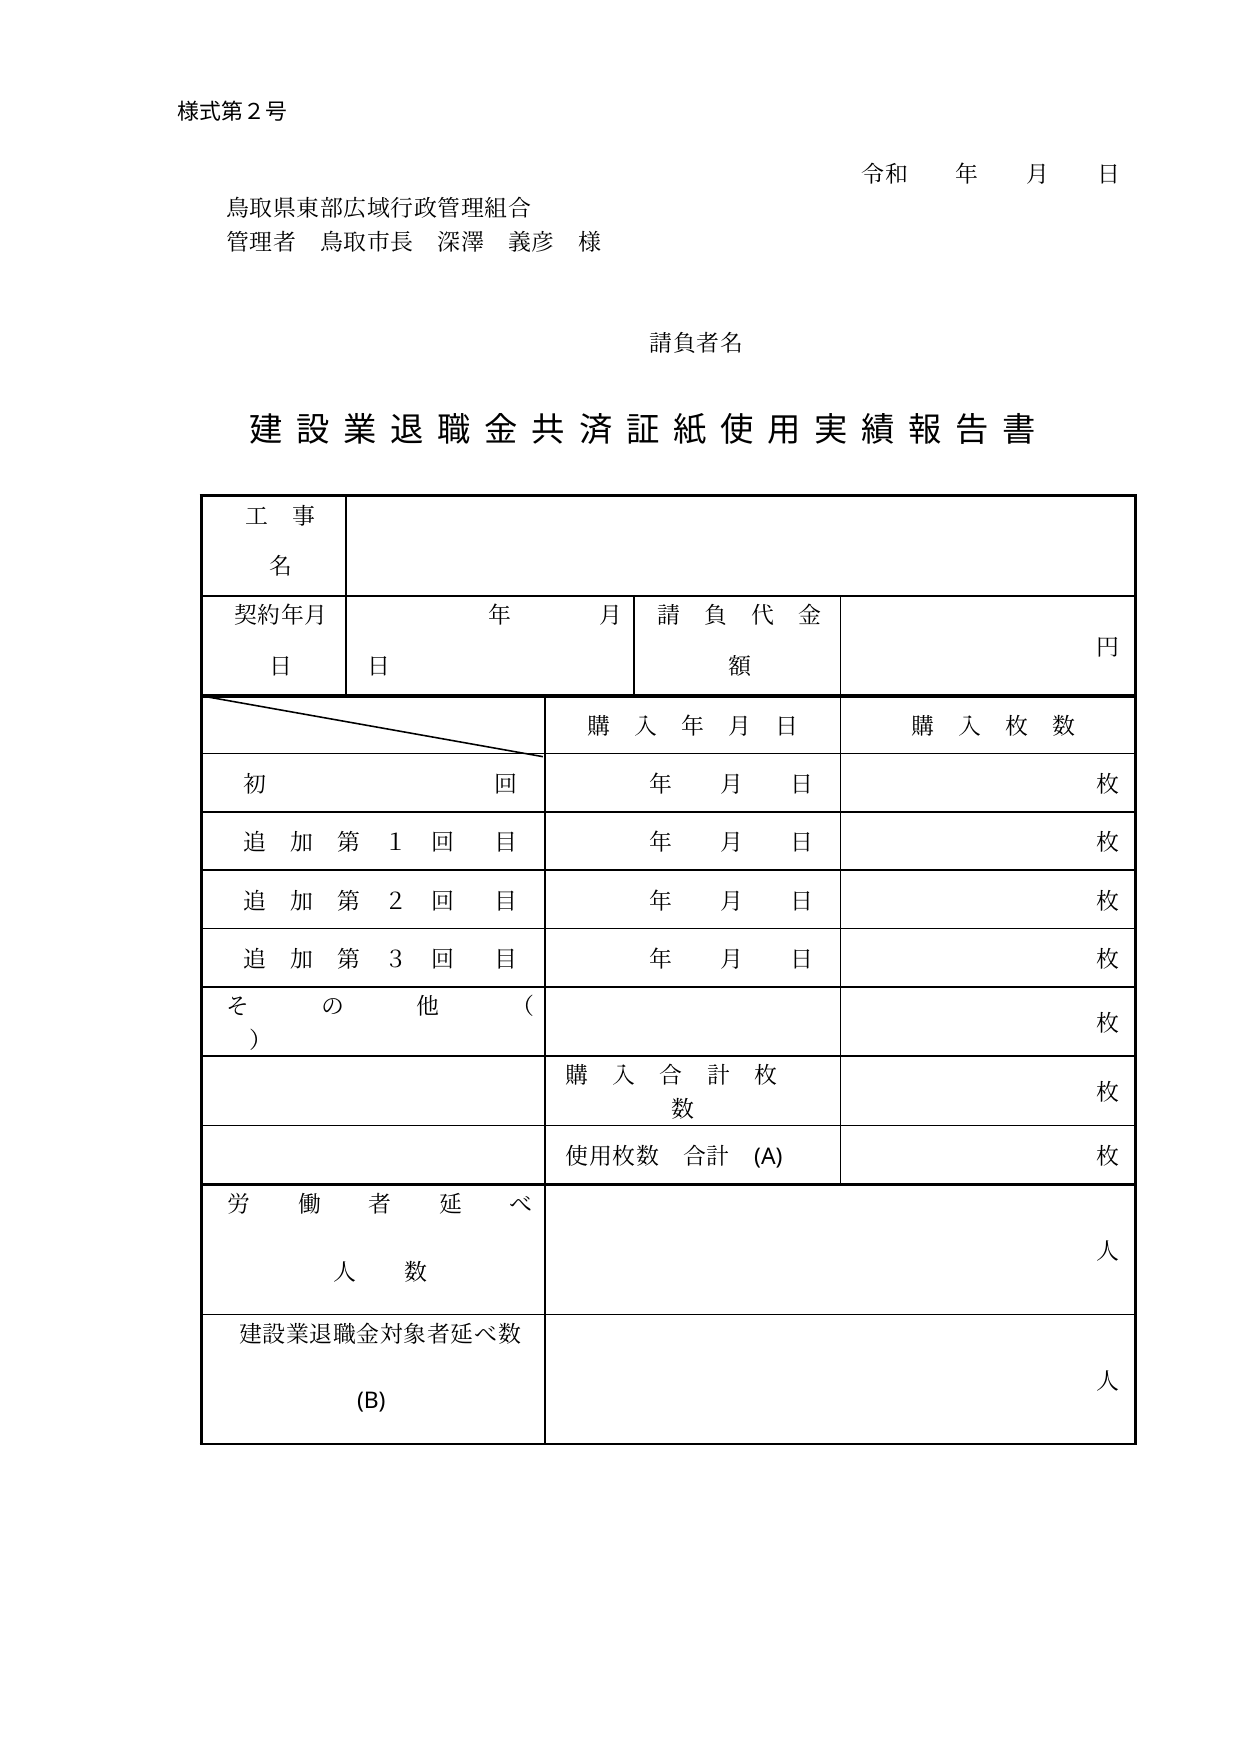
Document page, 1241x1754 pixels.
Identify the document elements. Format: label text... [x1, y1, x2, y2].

table_cell 枚 [841, 871, 1134, 928]
table_cell 枚 [841, 988, 1134, 1055]
table_cell 枚 [841, 929, 1134, 986]
table_cell [546, 988, 840, 1055]
table_cell [224, 698, 544, 753]
table_cell 使用枚数 合計 (A) [546, 1126, 840, 1183]
table_cell 購 入 枚 数 [841, 698, 1134, 753]
table_cell [203, 1057, 544, 1124]
table_cell 契約年月日 [203, 597, 345, 694]
text 管理者 鳥取市長 深澤 義彦 様 [179, 223, 1120, 257]
text 建設業退職金共済証紙使用実績報告書 [179, 393, 1120, 460]
table_cell 建設業退職金対象者延べ数(B) [203, 1315, 544, 1443]
text 鳥取県東部広域行政管理組合 [179, 189, 1120, 223]
table_cell その他（ ） [203, 988, 544, 1055]
table_header [347, 497, 1134, 595]
table_cell 購 入 年 月 日 [546, 698, 840, 753]
table_cell 年 月 日 [546, 754, 840, 811]
table_header 工 事 名 [203, 497, 345, 595]
table_cell 年 月 日 [546, 929, 840, 986]
table_cell 枚 [841, 813, 1134, 869]
table_cell 年 月 日 [347, 597, 633, 694]
text 令和 年 月 日 [179, 156, 1120, 189]
table_cell 枚 [841, 1126, 1134, 1183]
table_cell 年 月 日 [546, 871, 840, 928]
table_cell 購入合計枚数 [546, 1057, 840, 1124]
table_cell 初 回 [203, 754, 544, 811]
table_cell 円 [841, 597, 1134, 694]
table_cell 人 [546, 1186, 1134, 1314]
table_cell 請 負 代 金 額 [635, 597, 840, 694]
text 請負者名 [179, 325, 1026, 359]
table_cell 労 働 者 延 べ 人 数 [203, 1186, 544, 1314]
table_cell [203, 698, 512, 753]
table_cell 追加第３回目 [203, 929, 544, 986]
table_cell 追加第２回目 [203, 871, 544, 928]
table_cell 枚 [841, 1057, 1134, 1124]
table_cell 人 [546, 1315, 1134, 1443]
table_cell [203, 1126, 544, 1183]
table_cell 枚 [841, 754, 1134, 811]
table_cell 年 月 日 [546, 813, 840, 869]
table_cell 追加第１回目 [203, 813, 544, 869]
